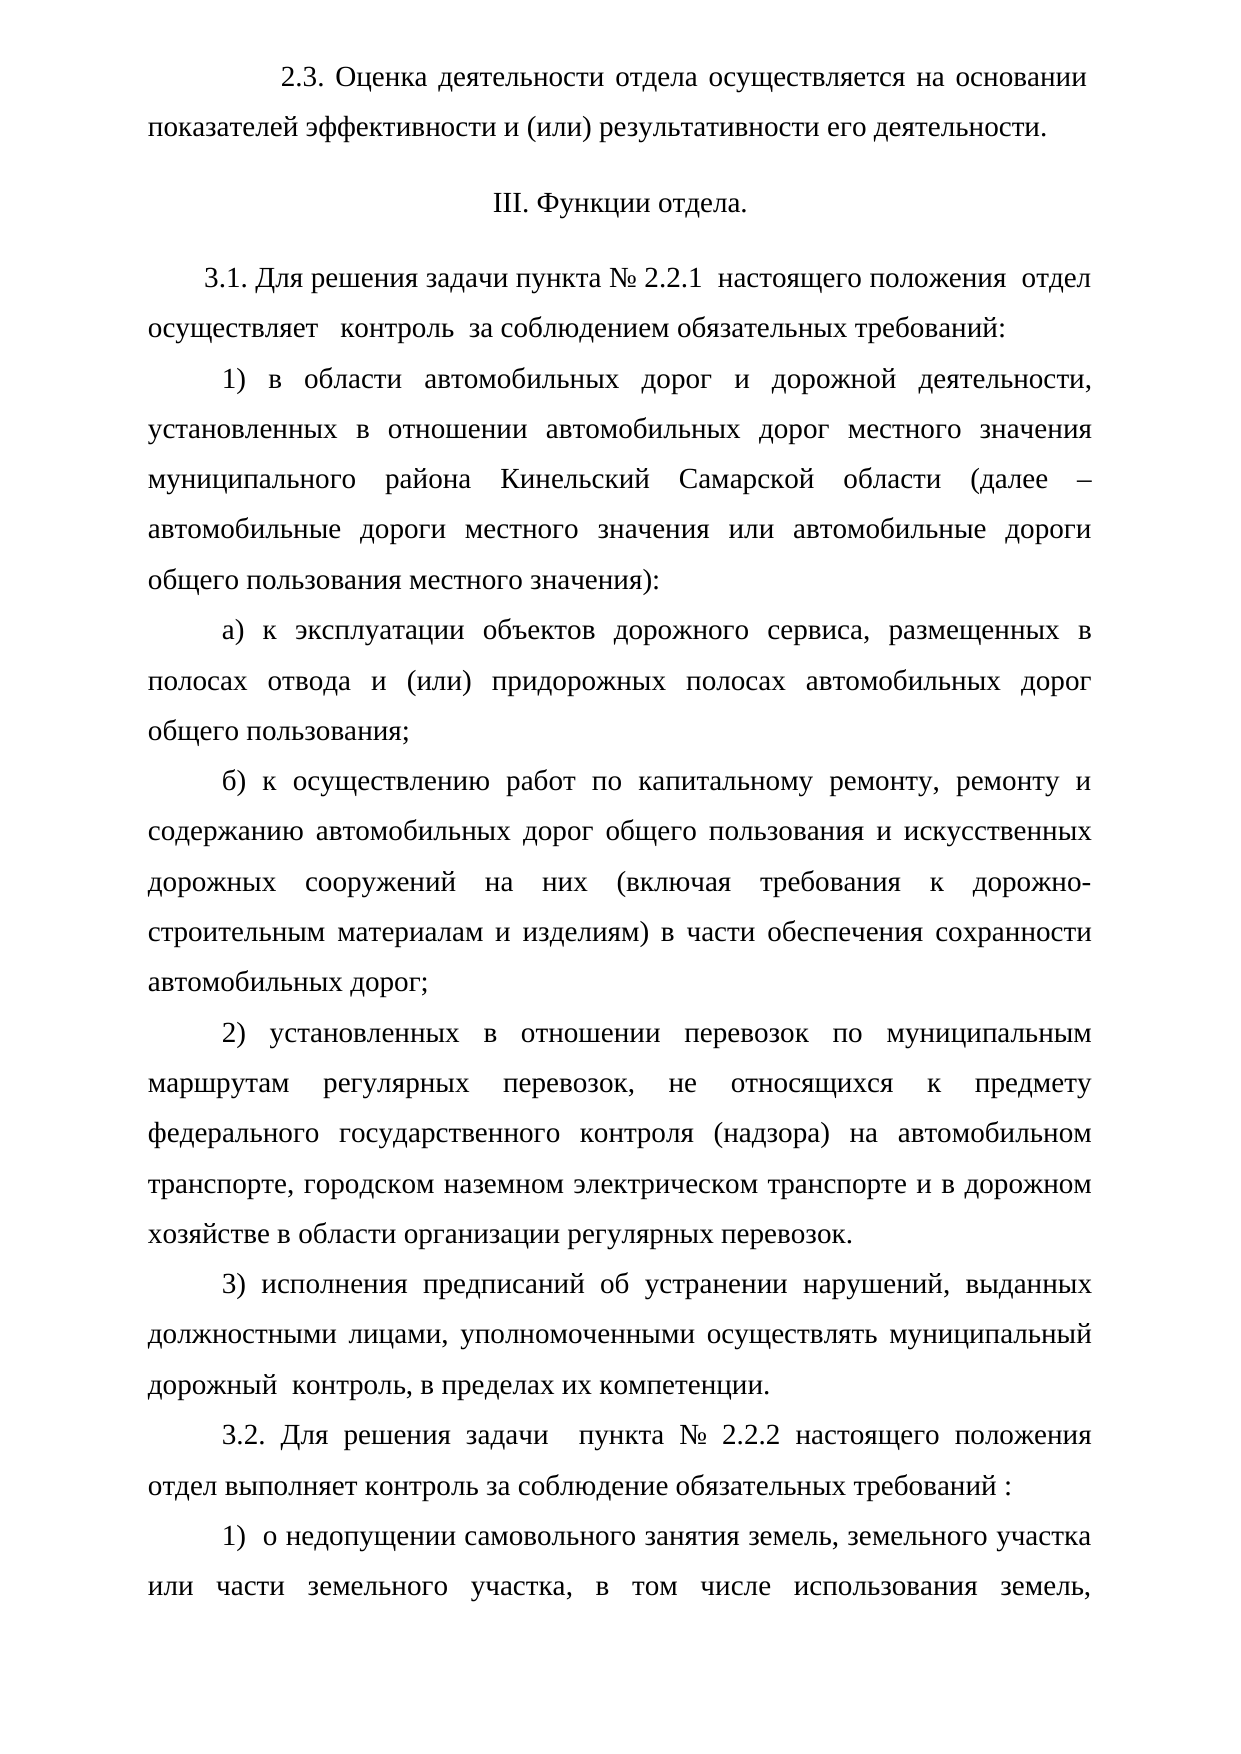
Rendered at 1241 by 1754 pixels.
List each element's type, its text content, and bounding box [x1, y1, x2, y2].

text 3.1. Для решения задачи пункта № 2.2.1 настоящего положения отдел осуществляет контроль за соблюдением обязательных требований: [148, 260, 1092, 344]
text 2) установленных в отношении перевозок по муниципальным маршрутам регулярных перевозок, не относящихся к предмету федерального государственного контроля (надзора) на автомобильном транспорте, городском наземном электрическом транспорте и в дорожном хозяйстве в области организации регулярных перевозок. [148, 1015, 1092, 1249]
text 1) в области автомобильных дорог и дорожной деятельности, установленных в отношении автомобильных дорог местного значения муниципального района Кинельский Самарской области (далее – автомобильные дороги местного значения или автомобильные дороги общего пользования местного значения): [148, 361, 1092, 596]
text а) к эксплуатации объектов дорожного сервиса, размещенных в полосах отвода и (или) придорожных полосах автомобильных дорог общего пользования; [148, 612, 1092, 746]
text 3.2. Для решения задачи пункта № 2.2.2 настоящего положения отдел выполняет контроль за соблюдение обязательных требований : [148, 1417, 1092, 1501]
text III. Функции отдела. [148, 185, 1092, 218]
text 2.3. Оценка деятельности отдела осуществляется на основании показателей эффективности и (или) результативности его деятельности. [148, 59, 1087, 143]
text б) к осуществлению работ по капитальному ремонту, ремонту и содержанию автомобильных дорог общего пользования и искусственных дорожных сооружений на них (включая требования к дорожно-строительным материалам и изделиям) в части обеспечения сохранности автомобильных дорог; [148, 763, 1092, 998]
text 3) исполнения предписаний об устранении нарушений, выданных должностными лицами, уполномоченными осуществлять муниципальный дорожный контроль, в пределах их компетенции. [148, 1266, 1092, 1401]
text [148, 1518, 1092, 1602]
